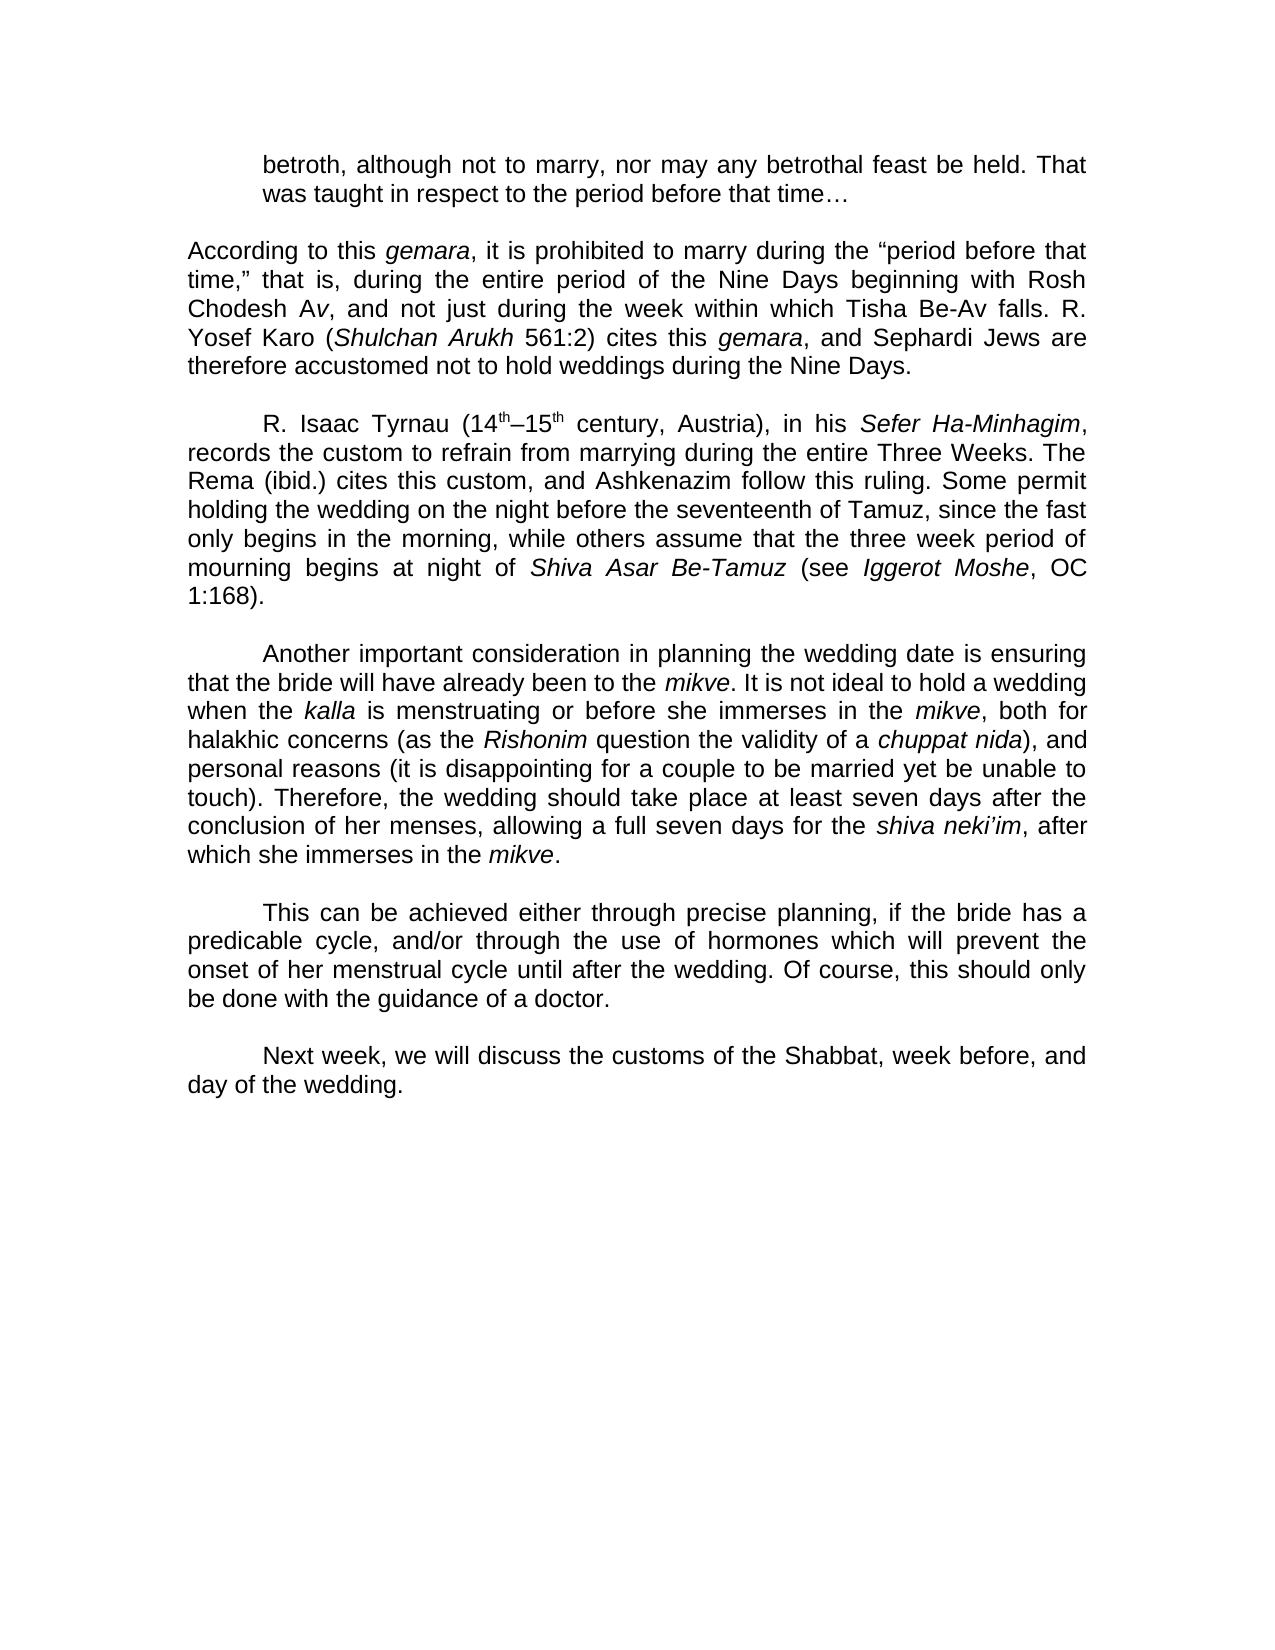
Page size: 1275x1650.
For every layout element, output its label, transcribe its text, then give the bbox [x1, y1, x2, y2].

text Another important consideration in planning the wedding date is ensuring that the bride will have already been to the mikve. It is not ideal to hold a wedding when the kalla is menstruating or before she immerses in the mikve, both for halakhic concerns (as the Rishonim question the validity of a chuppat nida), and personal reasons (it is disappointing for a couple to be married yet be unable to touch). Therefore, the wedding should take place at least seven days after the conclusion of her menses, allowing a full seven days for the shiva neki’im, after which she immerses in the mikve. [187, 639, 1088, 869]
text According to this gemara, it is prohibited to marry during the “period before that time,” that is, during the entire period of the Nine Days beginning with Rosh Chodesh Av, and not just during the week within which Tisha Be-Av falls. R. Yosef Karo (Shulchan Arukh 561:2) cites this gemara, and Sephardi Jews are therefore accustomed not to hold weddings during the Nine Days. [187, 236, 1088, 380]
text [262, 150, 1088, 207]
text This can be achieved either through precise planning, if the bride has a predicable cycle, and/or through the use of hormones which will prevent the onset of her menstrual cycle until after the wedding. Of course, this should only be done with the guidance of a doctor. [187, 897, 1088, 1012]
text R. Isaac Tyrnau (14th–15th century, Austria), in his Sefer Ha-Minhagim, records the custom to refrain from marrying during the entire Three Weeks. The Rema (ibid.) cites this custom, and Ashkenazim follow this ruling. Some permit holding the wedding on the night before the seventeenth of Tamuz, since the fast only begins in the morning, while others assume that the three week period of mourning begins at night of Shiva Asar Be-Tamuz (see Iggerot Moshe, OC 1:168). [187, 409, 1088, 610]
text Next week, we will discuss the customs of the Shabbat, week before, and day of the wedding. [187, 1041, 1088, 1099]
